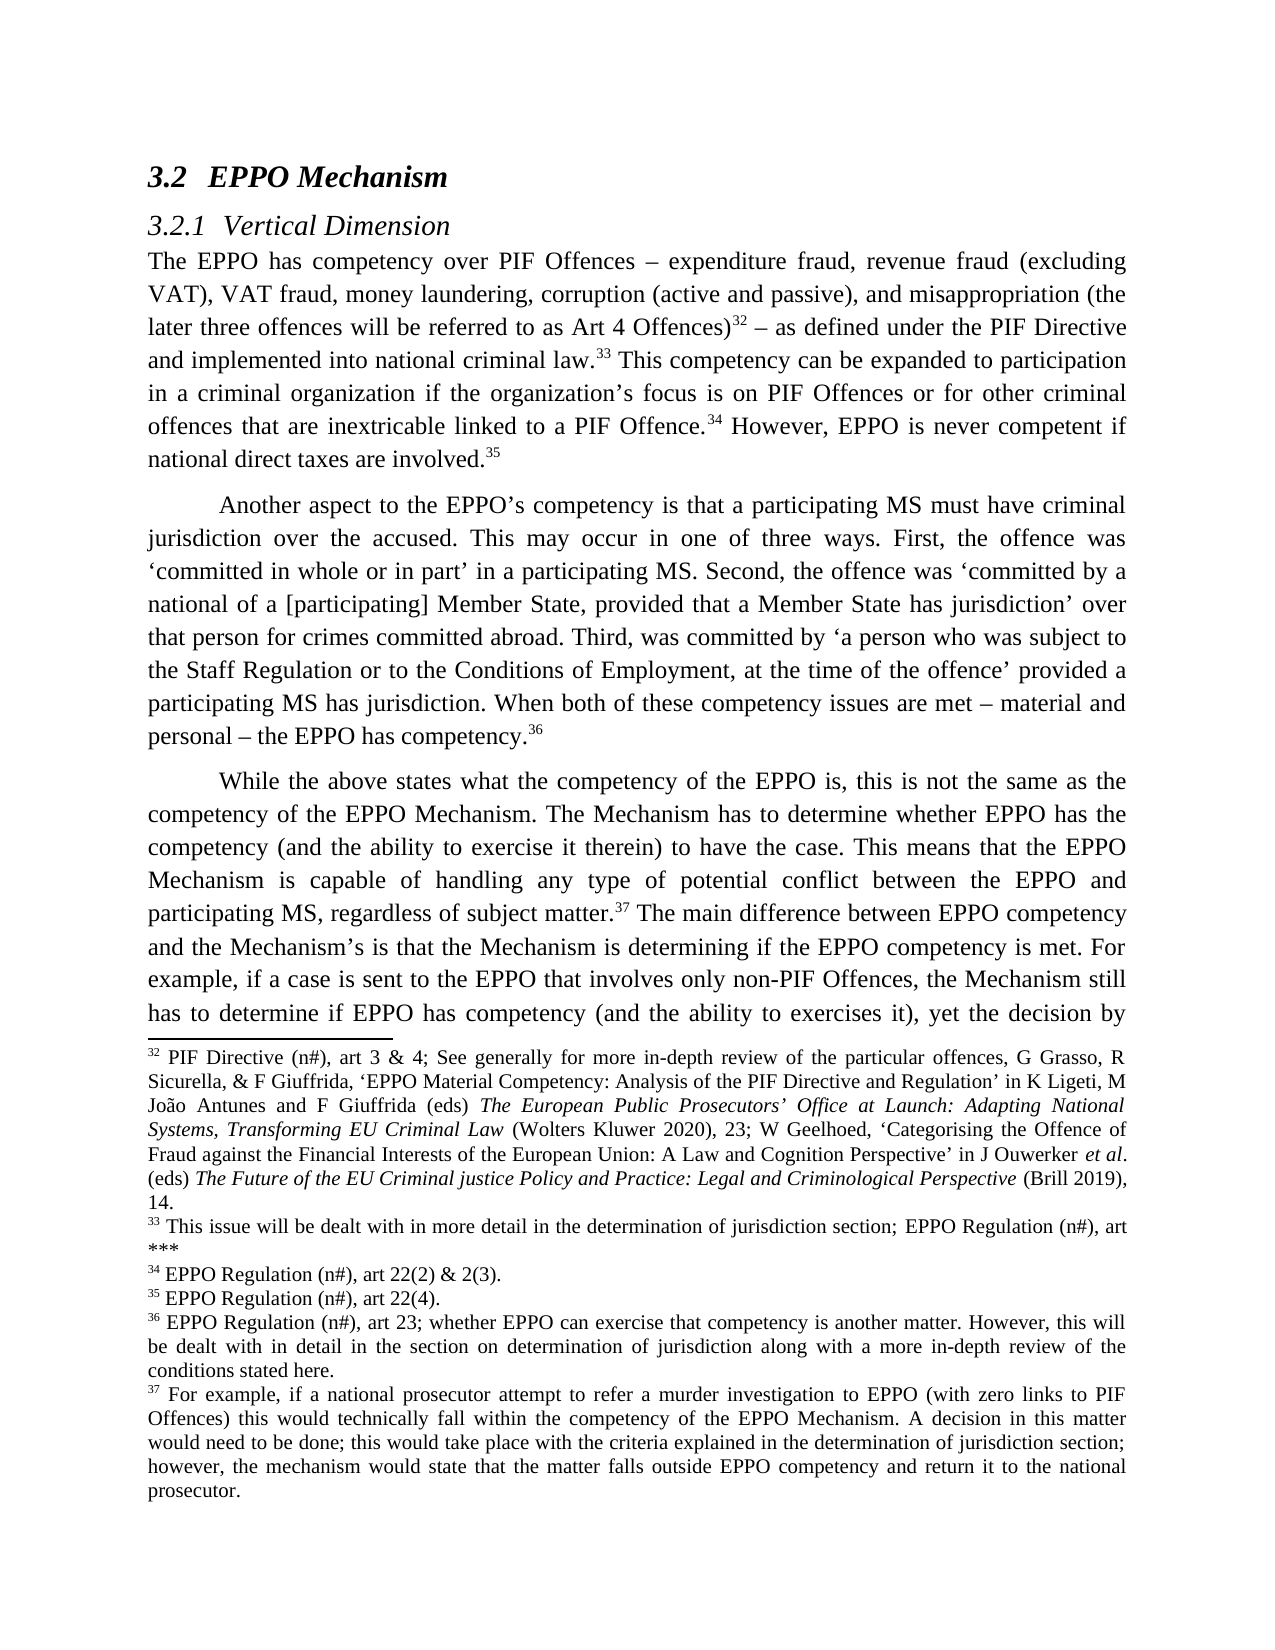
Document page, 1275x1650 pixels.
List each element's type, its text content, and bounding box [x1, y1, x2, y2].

subtitle Vertical Dimension [148, 208, 1127, 241]
text While the above states what the competency of the EPPO is, this is not the same as the competency of the EPPO Mechanism. The Mechanism has to determine whether EPPO has the competency (and the ability to exercise it therein) to have the case. This means that the EPPO Mechanism is capable of handling any type of potential conflict between the EPPO and participating MS, regardless of subject matter. The main difference between EPPO competency and the Mechanism’s is that the Mechanism is determining if the EPPO competency is met. For example, if a case is sent to the EPPO that involves only non-PIF Offences, the Mechanism still has to determine if EPPO has competency (and the ability to exercises it), yet the decision by EPPO under this Mechanism would be that it does not. In addition, since the vertical dimension is whether EPPO has the ability to take the case, it does not matter whether the situation is under (criminal) investigation. This allows the Mechanism to solve both positive and negative conflicts of jurisdiction. [148, 766, 1127, 1026]
text The EPPO has competency over PIF Offences – expenditure fraud, revenue fraud (excluding VAT), VAT fraud, money laundering, corruption (active and passive), and misappropriation (the later three offences will be referred to as Art 4 Offences) – as defined under the PIF Directive and implemented into national criminal law. This competency can be expanded to participation in a criminal organization if the organization’s focus is on PIF Offences or for other criminal offences that are inextricable linked to a PIF Offence. However, EPPO is never competent if national direct taxes are involved. [148, 246, 1127, 473]
text Another aspect to the EPPO’s competency is that a participating MS must have criminal jurisdiction over the accused. This may occur in one of three ways. First, the offence was ‘committed in whole or in part’ in a participating MS. Second, the offence was ‘committed by a national of a [participating] Member State, provided that a Member State has jurisdiction’ over that person for crimes committed abroad. Third, was committed by ‘a person who was subject to the Staff Regulation or to the Conditions of Employment, at the time of the offence’ provided a participating MS has jurisdiction. When both of these competency issues are met – material and personal – the EPPO has competency. [148, 490, 1127, 750]
subtitle EPPO Mechanism [148, 158, 1127, 194]
